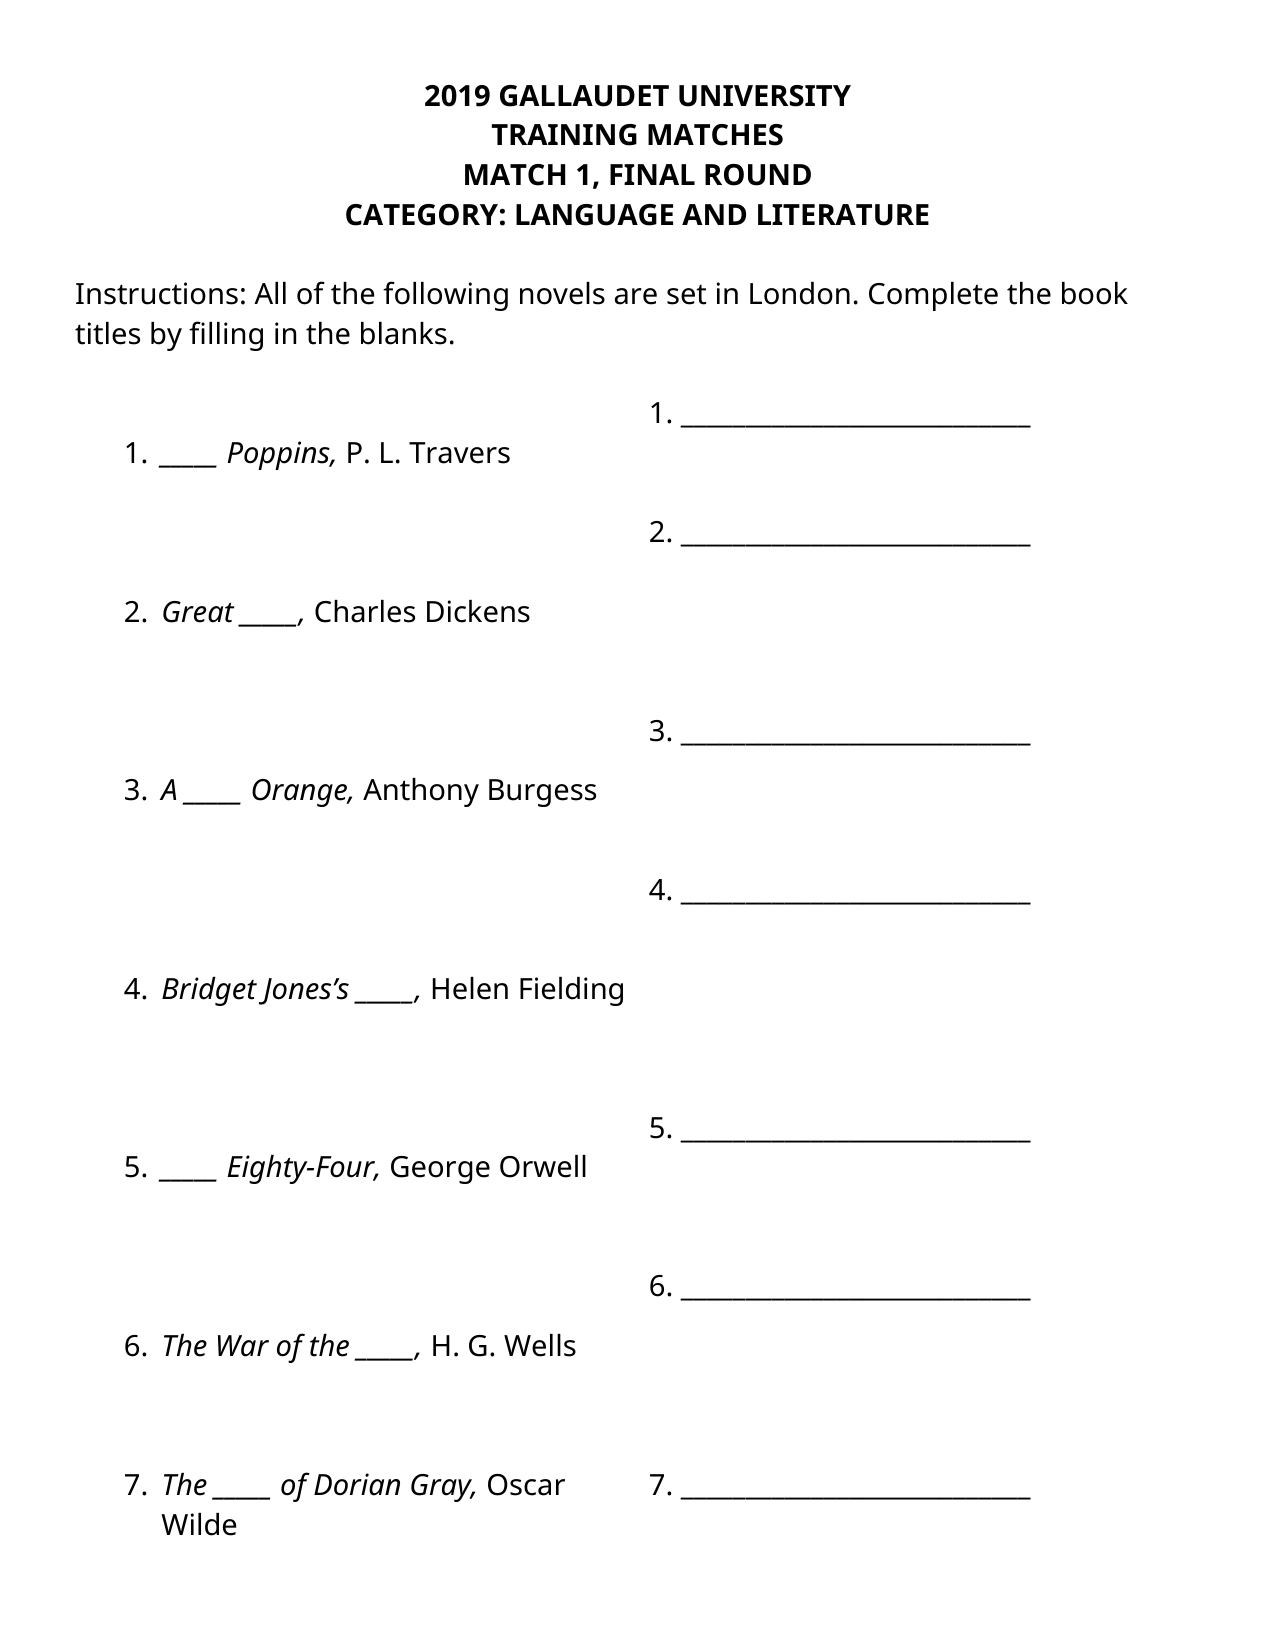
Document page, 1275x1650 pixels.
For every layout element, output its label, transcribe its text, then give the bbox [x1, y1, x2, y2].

table_header _____ Poppins, P. L. Travers [75, 393, 637, 512]
table_header 1. ___________________________ [638, 393, 1200, 512]
table_cell A _____ Orange, Anthony Burgess [75, 710, 637, 869]
table_cell 2. ___________________________ [638, 512, 1200, 710]
text TRAINING MATCHES [75, 115, 1200, 154]
table_cell _____ Eighty-Four, George Orwell [75, 1107, 637, 1266]
table_cell Great _____, Charles Dickens [75, 512, 637, 710]
text CATEGORY: LANGUAGE AND LITERATURE [75, 194, 1200, 234]
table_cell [75, 1464, 637, 1543]
text 2019 GALLAUDET UNIVERSITY [75, 75, 1200, 115]
table_cell 5. ___________________________ [638, 1107, 1200, 1266]
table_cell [638, 1464, 1200, 1543]
text MATCH 1, FINAL ROUND [75, 154, 1200, 194]
table_cell The War of the _____, H. G. Wells [75, 1266, 637, 1464]
table_cell 4. ___________________________ [638, 869, 1200, 1107]
table_cell 6. ___________________________ [638, 1266, 1200, 1464]
table_cell 3. ___________________________ [638, 710, 1200, 869]
text Instructions: All of the following novels are set in London. Complete the book titles by filling in the blanks. [75, 273, 1200, 353]
table_cell Bridget Jones’s _____, Helen Fielding [75, 869, 637, 1107]
